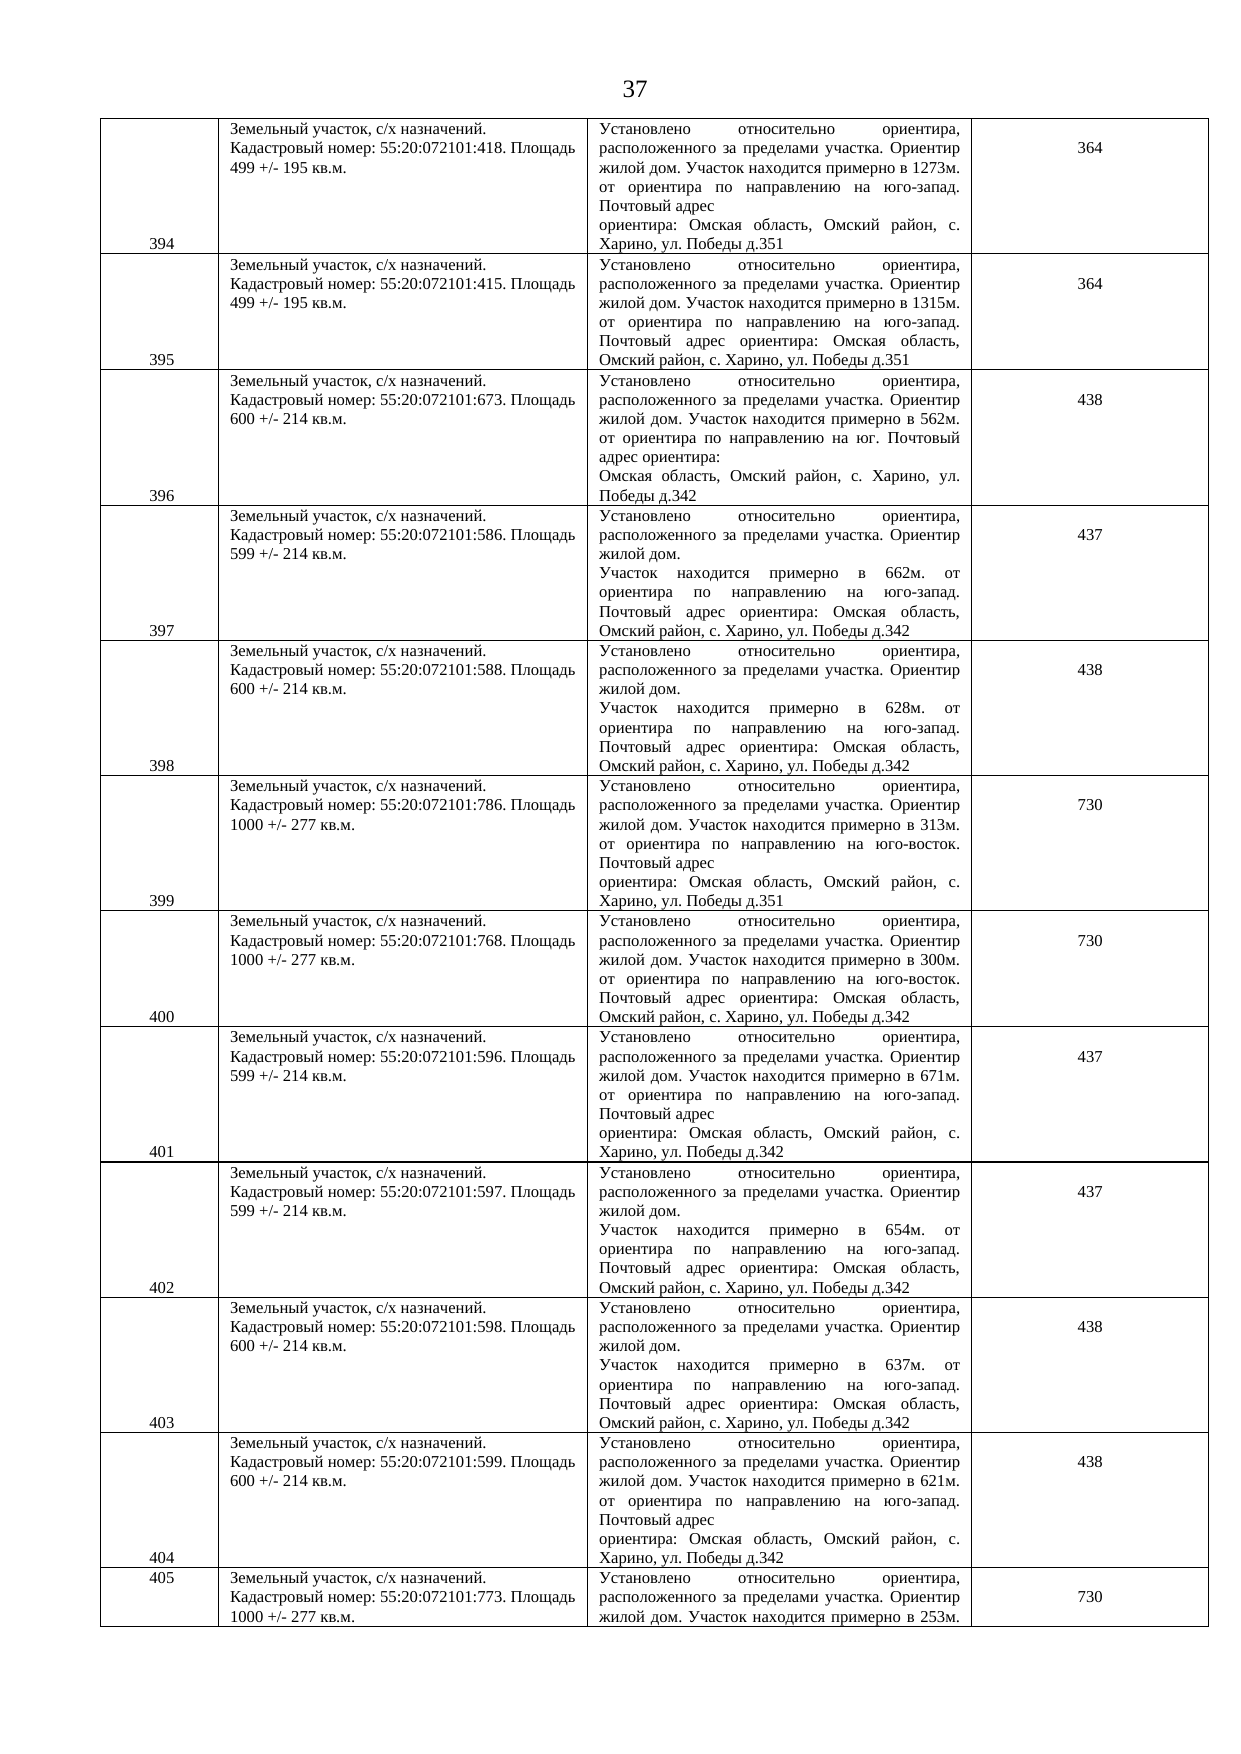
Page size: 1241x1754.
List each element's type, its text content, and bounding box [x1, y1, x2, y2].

table_cell Установлено относительно ориентира, расположенного за пределами участка. Ориентир жилой дом. Участок находится примерно в 628м. от ориентира по направлению на юго-запад. Почтовый адрес ориентира: Омская область, Омский район, с. Харино, ул. Победы д.342 [588, 641, 971, 775]
table_cell [101, 1027, 218, 1161]
table_cell 730 [972, 911, 1208, 1026]
table_cell [101, 119, 218, 253]
table_cell 437 [972, 1163, 1208, 1297]
table_cell Земельный участок, с/х назначений. Кадастровый номер: 55:20:072101:786. Площадь 1000 +/- 277 кв.м. [219, 776, 587, 910]
table_cell [101, 506, 218, 640]
table_cell Земельный участок, с/х назначений. Кадастровый номер: 55:20:072101:586. Площадь 599 +/- 214 кв.м. [219, 506, 587, 640]
table_cell 730 [972, 1568, 1208, 1626]
table_cell Земельный участок, с/х назначений. Кадастровый номер: 55:20:072101:415. Площадь 499 +/- 195 кв.м. [219, 254, 587, 369]
table_cell [101, 1568, 218, 1626]
table_cell [101, 370, 218, 504]
table_cell 438 [972, 1433, 1208, 1567]
table_cell Земельный участок, с/х назначений. Кадастровый номер: 55:20:072101:418. Площадь 499 +/- 195 кв.м. [219, 119, 587, 253]
table_cell Установлено относительно ориентира, расположенного за пределами участка. Ориентир жилой дом. Участок находится примерно в 654м. от ориентира по направлению на юго-запад. Почтовый адрес ориентира: Омская область, Омский район, с. Харино, ул. Победы д.342 [588, 1163, 971, 1297]
table_cell Установлено относительно ориентира, расположенного за пределами участка. Ориентир жилой дом. Участок находится примерно в 621м. от ориентира по направлению на юго-запад. Почтовый адрес ориентира: Омская область, Омский район, с. Харино, ул. Победы д.342 [588, 1433, 971, 1567]
table_cell Земельный участок, с/х назначений. Кадастровый номер: 55:20:072101:673. Площадь 600 +/- 214 кв.м. [219, 370, 587, 504]
table_cell [101, 776, 218, 910]
table_cell Установлено относительно ориентира, расположенного за пределами участка. Ориентир жилой дом. Участок находится примерно в 1315м. от ориентира по направлению на юго-запад. Почтовый адрес ориентира: Омская область, Омский район, с. Харино, ул. Победы д.351 [588, 254, 971, 369]
table_cell Установлено относительно ориентира, расположенного за пределами участка. Ориентир жилой дом. Участок находится примерно в 300м. от ориентира по направлению на юго-восток. Почтовый адрес ориентира: Омская область, Омский район, с. Харино, ул. Победы д.342 [588, 911, 971, 1026]
table_cell [101, 1433, 218, 1567]
table_cell [101, 911, 218, 1026]
table_cell Земельный участок, с/х назначений. Кадастровый номер: 55:20:072101:588. Площадь 600 +/- 214 кв.м. [219, 641, 587, 775]
table_cell [101, 1298, 218, 1432]
table_cell 437 [972, 1027, 1208, 1161]
table_cell Установлено относительно ориентира, расположенного за пределами участка. Ориентир жилой дом. Участок находится примерно в 671м. от ориентира по направлению на юго-запад. Почтовый адрес ориентира: Омская область, Омский район, с. Харино, ул. Победы д.342 [588, 1027, 971, 1161]
table_cell 438 [972, 1298, 1208, 1432]
table_cell 364 [972, 254, 1208, 369]
table_cell 364 [972, 119, 1208, 253]
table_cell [219, 1568, 587, 1626]
table_cell Установлено относительно ориентира, расположенного за пределами участка. Ориентир жилой дом. Участок находится примерно в 637м. от ориентира по направлению на юго-запад. Почтовый адрес ориентира: Омская область, Омский район, с. Харино, ул. Победы д.342 [588, 1298, 971, 1432]
table_cell Установлено относительно ориентира, расположенного за пределами участка. Ориентир жилой дом. Участок находится примерно в 562м. от ориентира по направлению на юг. Почтовый адрес ориентира: Омская область, Омский район, с. Харино, ул. Победы д.342 [588, 370, 971, 504]
table_cell 438 [972, 370, 1208, 504]
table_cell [588, 1568, 971, 1626]
table_cell 730 [972, 776, 1208, 910]
table_cell Земельный участок, с/х назначений. Кадастровый номер: 55:20:072101:596. Площадь 599 +/- 214 кв.м. [219, 1027, 587, 1161]
table_cell Земельный участок, с/х назначений. Кадастровый номер: 55:20:072101:768. Площадь 1000 +/- 277 кв.м. [219, 911, 587, 1026]
table_cell Земельный участок, с/х назначений. Кадастровый номер: 55:20:072101:598. Площадь 600 +/- 214 кв.м. [219, 1298, 587, 1432]
table_cell Установлено относительно ориентира, расположенного за пределами участка. Ориентир жилой дом. Участок находится примерно в 313м. от ориентира по направлению на юго-восток. Почтовый адрес ориентира: Омская область, Омский район, с. Харино, ул. Победы д.351 [588, 776, 971, 910]
table_cell Земельный участок, с/х назначений. Кадастровый номер: 55:20:072101:597. Площадь 599 +/- 214 кв.м. [219, 1163, 587, 1297]
table_cell [101, 641, 218, 775]
table_cell [101, 254, 218, 369]
table_cell 438 [972, 641, 1208, 775]
table_cell 437 [972, 506, 1208, 640]
table_cell Установлено относительно ориентира, расположенного за пределами участка. Ориентир жилой дом. Участок находится примерно в 1273м. от ориентира по направлению на юго-запад. Почтовый адрес ориентира: Омская область, Омский район, с. Харино, ул. Победы д.351 [588, 119, 971, 253]
table_cell Земельный участок, с/х назначений. Кадастровый номер: 55:20:072101:599. Площадь 600 +/- 214 кв.м. [219, 1433, 587, 1567]
table_cell Установлено относительно ориентира, расположенного за пределами участка. Ориентир жилой дом. Участок находится примерно в 662м. от ориентира по направлению на юго-запад. Почтовый адрес ориентира: Омская область, Омский район, с. Харино, ул. Победы д.342 [588, 506, 971, 640]
table_cell [101, 1163, 218, 1297]
